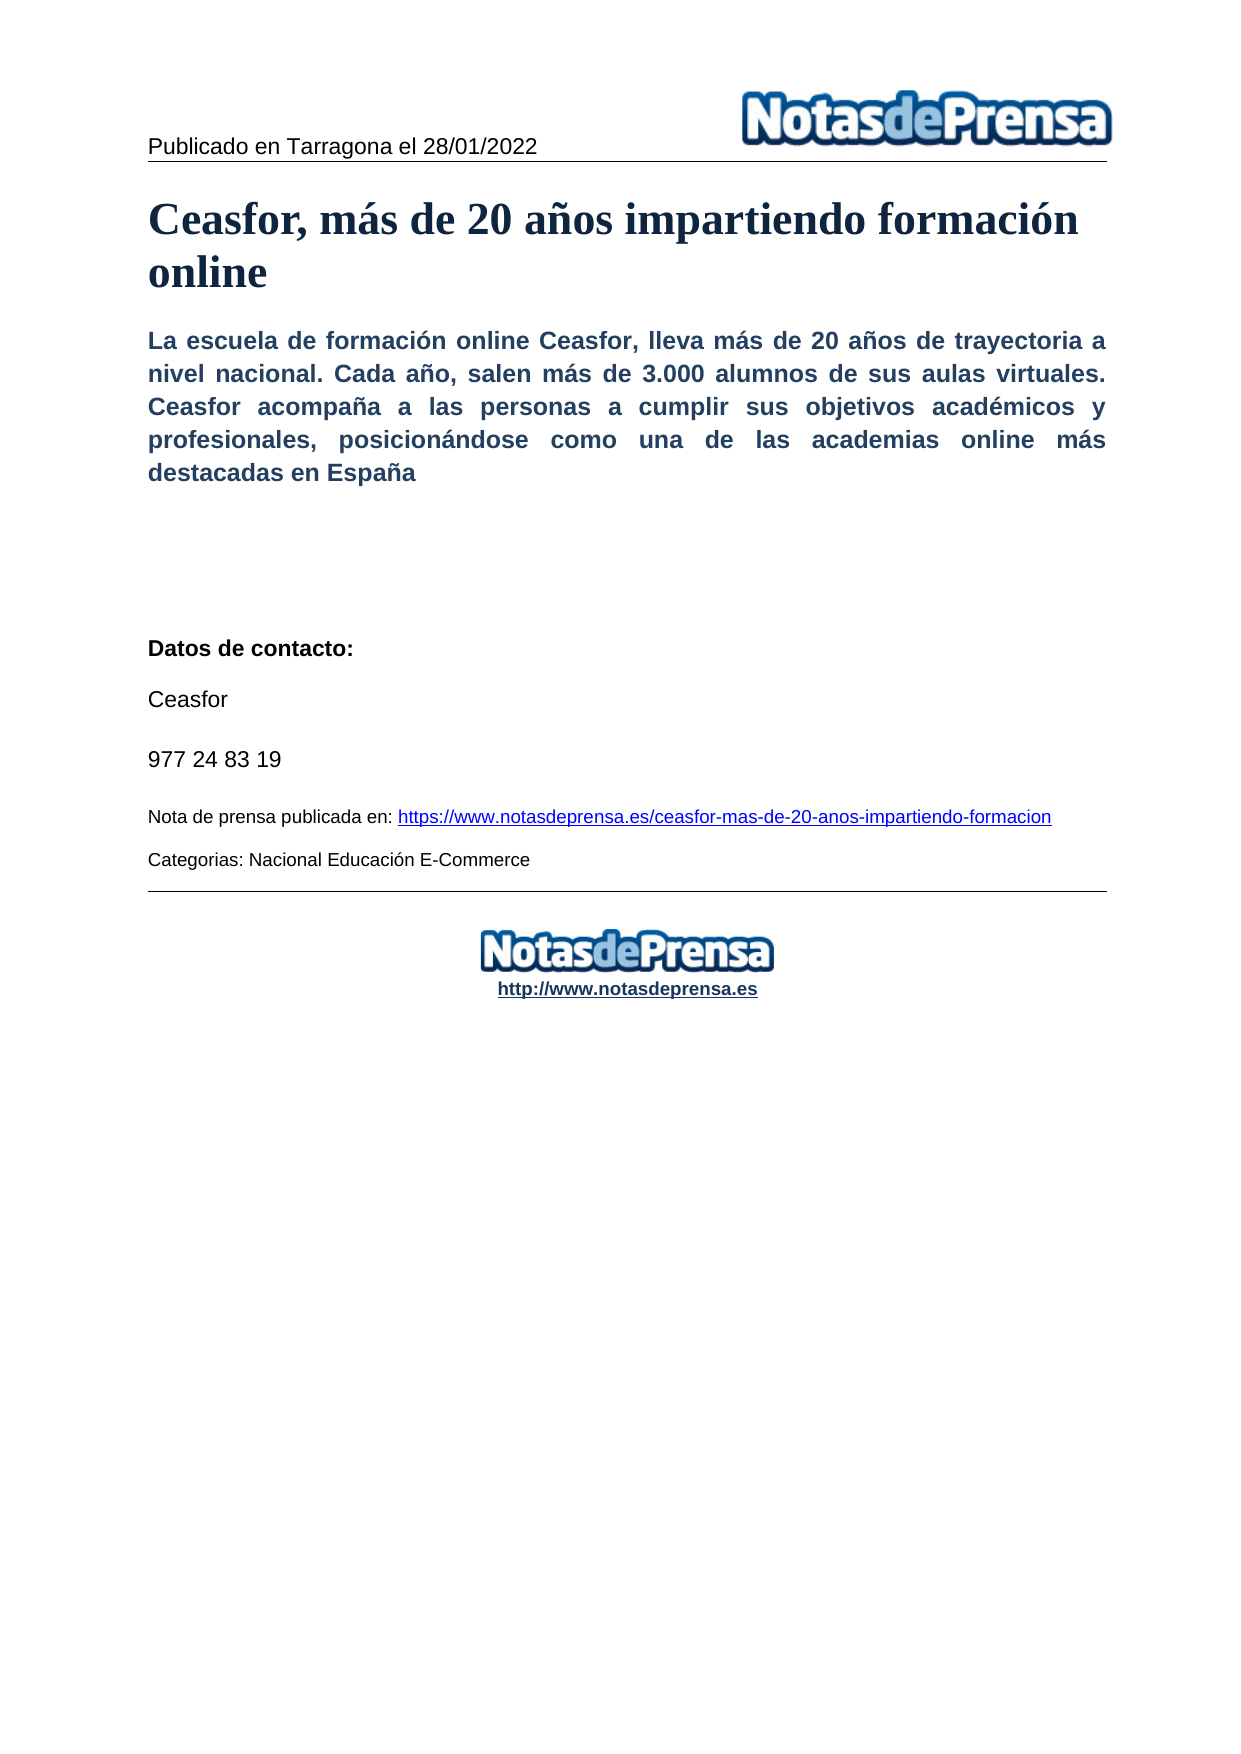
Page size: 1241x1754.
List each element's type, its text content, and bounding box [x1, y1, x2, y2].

text Ceasfor [148, 686, 1063, 712]
text Datos de contacto: [148, 634, 1107, 661]
subtitle La escuela de formación online Ceasfor, lleva más de 20 años de trayectoria a nivel nacional. Cada año, salen más de 3.000 alumnos de sus aulas virtuales. Ceasfor acompaña a las personas a cumplir sus objetivos académicos y profesionales, posicionándose como una de las academias online más destacadas en España [148, 326, 1107, 487]
text 977 24 83 19 [148, 746, 1063, 772]
text Nota de prensa publicada en: https://www.notasdeprensa.es/ceasfor-mas-de-20-anos-impartiendo-formacion [148, 806, 1107, 828]
picture [480, 928, 775, 974]
text Publicado en Tarragona el 28/01/2022 [148, 133, 1107, 161]
text Categorias: Nacional Educación E-Commerce [148, 849, 1107, 870]
text http://www.notasdeprensa.es [148, 978, 1107, 1000]
picture [742, 90, 1113, 148]
subtitle Ceasfor, más de 20 años impartiendo formación online [148, 192, 1107, 297]
